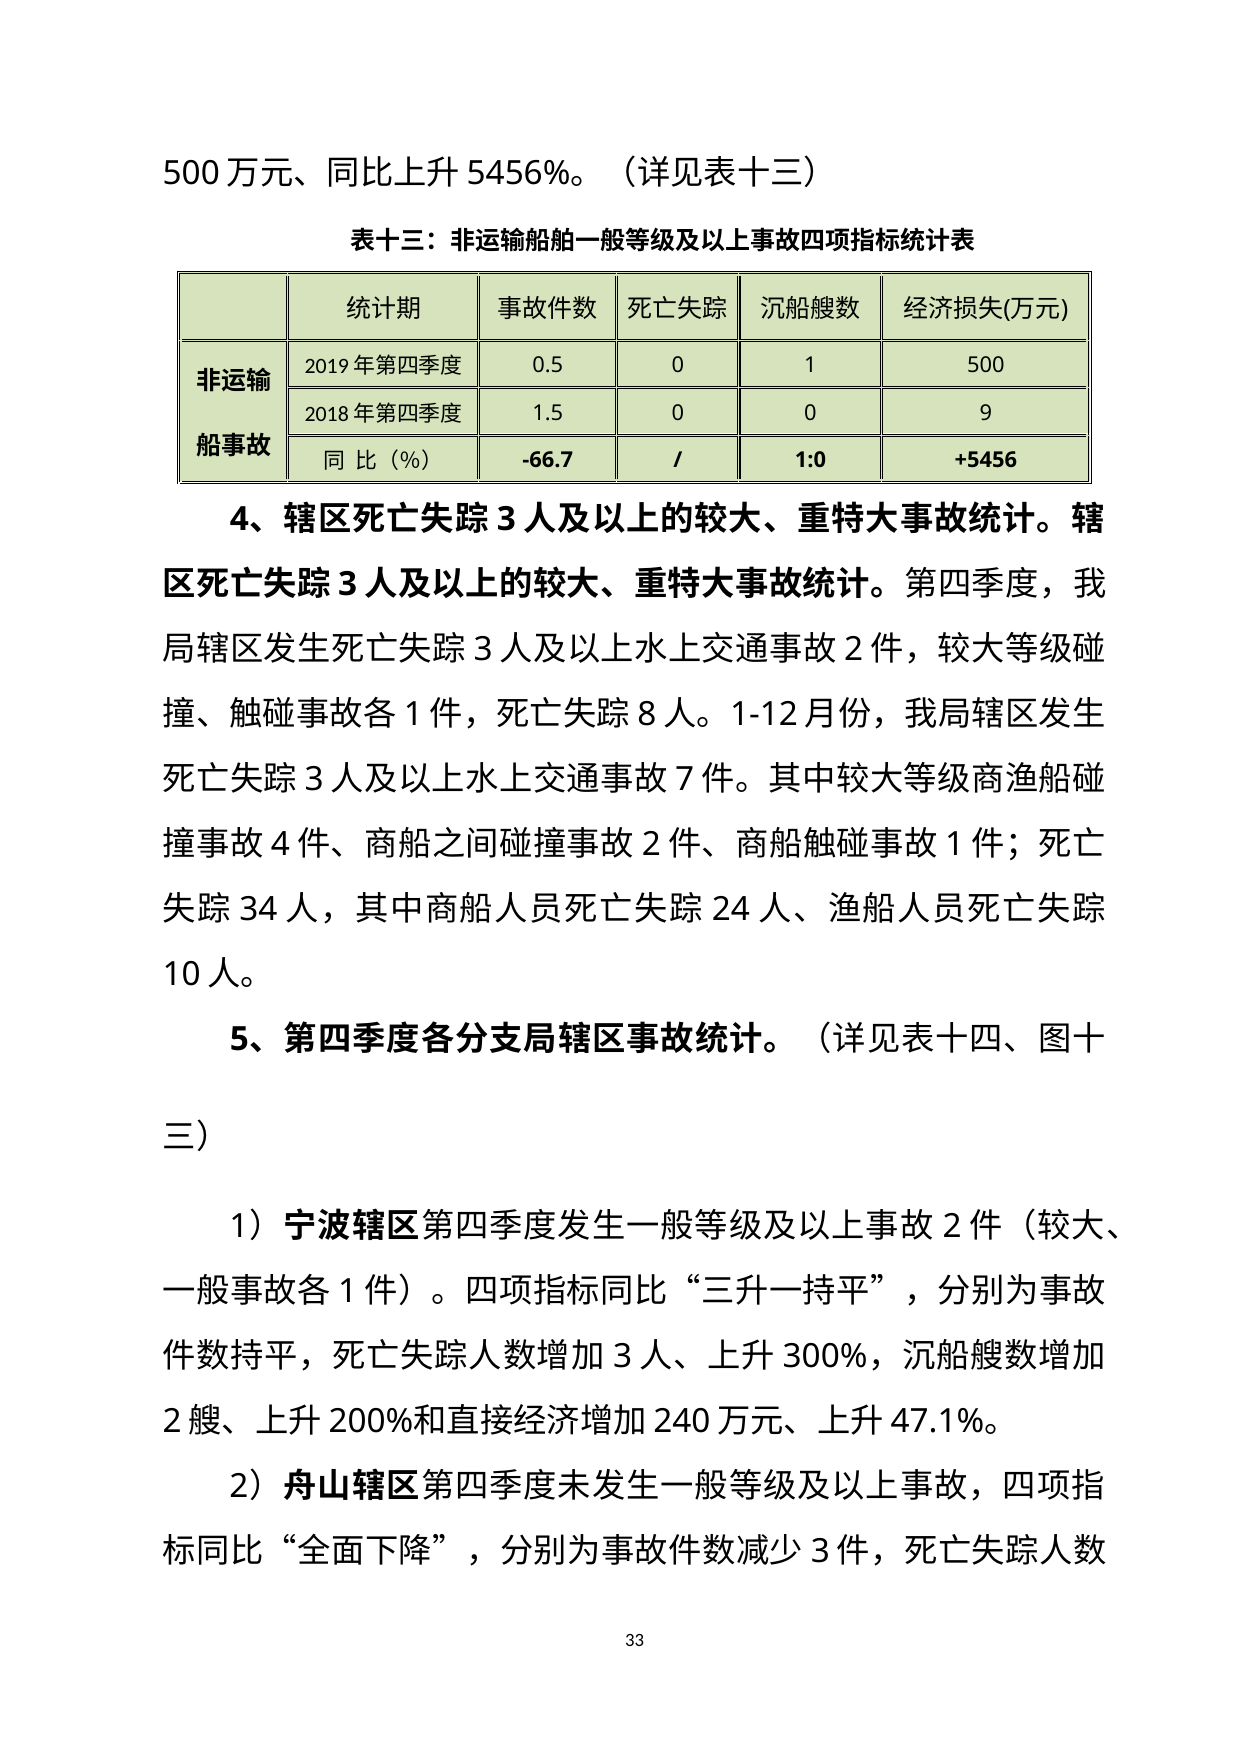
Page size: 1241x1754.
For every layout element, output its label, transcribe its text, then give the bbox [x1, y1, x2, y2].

table_cell 500 [881, 339, 1090, 386]
table_cell 1 [741, 342, 880, 386]
text 1）宁波辖区第四季度发生一般等级及以上事故2件（较大、一般事故各1件）。四项指标同比“三升一持平”，分别为事故件数持平，死亡失踪人数增加3人、上升300%，沉船艘数增加2艘、上升200%和直接经济增加240万元、上升47.1%。 [162, 1190, 1106, 1450]
table_cell 非运输 船事故 [179, 339, 288, 481]
table_cell 同 比（％） [288, 434, 479, 481]
text 表十三：非运输船舶一般等级及以上事故四项指标统计表 [163, 206, 1106, 271]
table_header 事故件数 [479, 274, 616, 339]
table_cell +5456 [881, 434, 1088, 481]
table_cell 0 [618, 342, 737, 386]
table_cell 0.5 [480, 342, 615, 386]
table_header 统计期 [288, 272, 479, 339]
table_cell 0 [741, 389, 880, 433]
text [162, 138, 1106, 203]
table_header [180, 272, 288, 339]
table_cell 2018年第四季度 [289, 389, 477, 433]
table_cell 1.5 [480, 389, 615, 433]
text 4、辖区死亡失踪3人及以上的较大、重特大事故统计。辖区死亡失踪3人及以上的较大、重特大事故统计。第四季度，我局辖区发生死亡失踪3人及以上水上交通事故2件，较大等级碰撞、触碰事故各1件，死亡失踪8人。1-12月份，我局辖区发生死亡失踪3人及以上水上交通事故7件。其中较大等级商渔船碰撞事故4件、商船之间碰撞事故2件、商船触碰事故1件；死亡失踪34人，其中商船人员死亡失踪24人、渔船人员死亡失踪10人。 [162, 484, 1106, 1004]
table_cell 9 [881, 386, 1090, 433]
table_cell / [616, 434, 739, 481]
table_header 经济损失(万元) [881, 274, 1088, 339]
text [162, 1450, 1106, 1580]
table_header 沉船艘数 [739, 274, 881, 339]
text 5、第四季度各分支局辖区事故统计。（详见表十四、图十三） [162, 1004, 1106, 1166]
table_cell 2019年第四季度 [289, 342, 477, 386]
table_header 死亡失踪 [616, 272, 739, 339]
table_cell 0 [618, 389, 737, 433]
table_cell -66.7 [479, 437, 616, 481]
table_cell 1:0 [739, 437, 881, 481]
